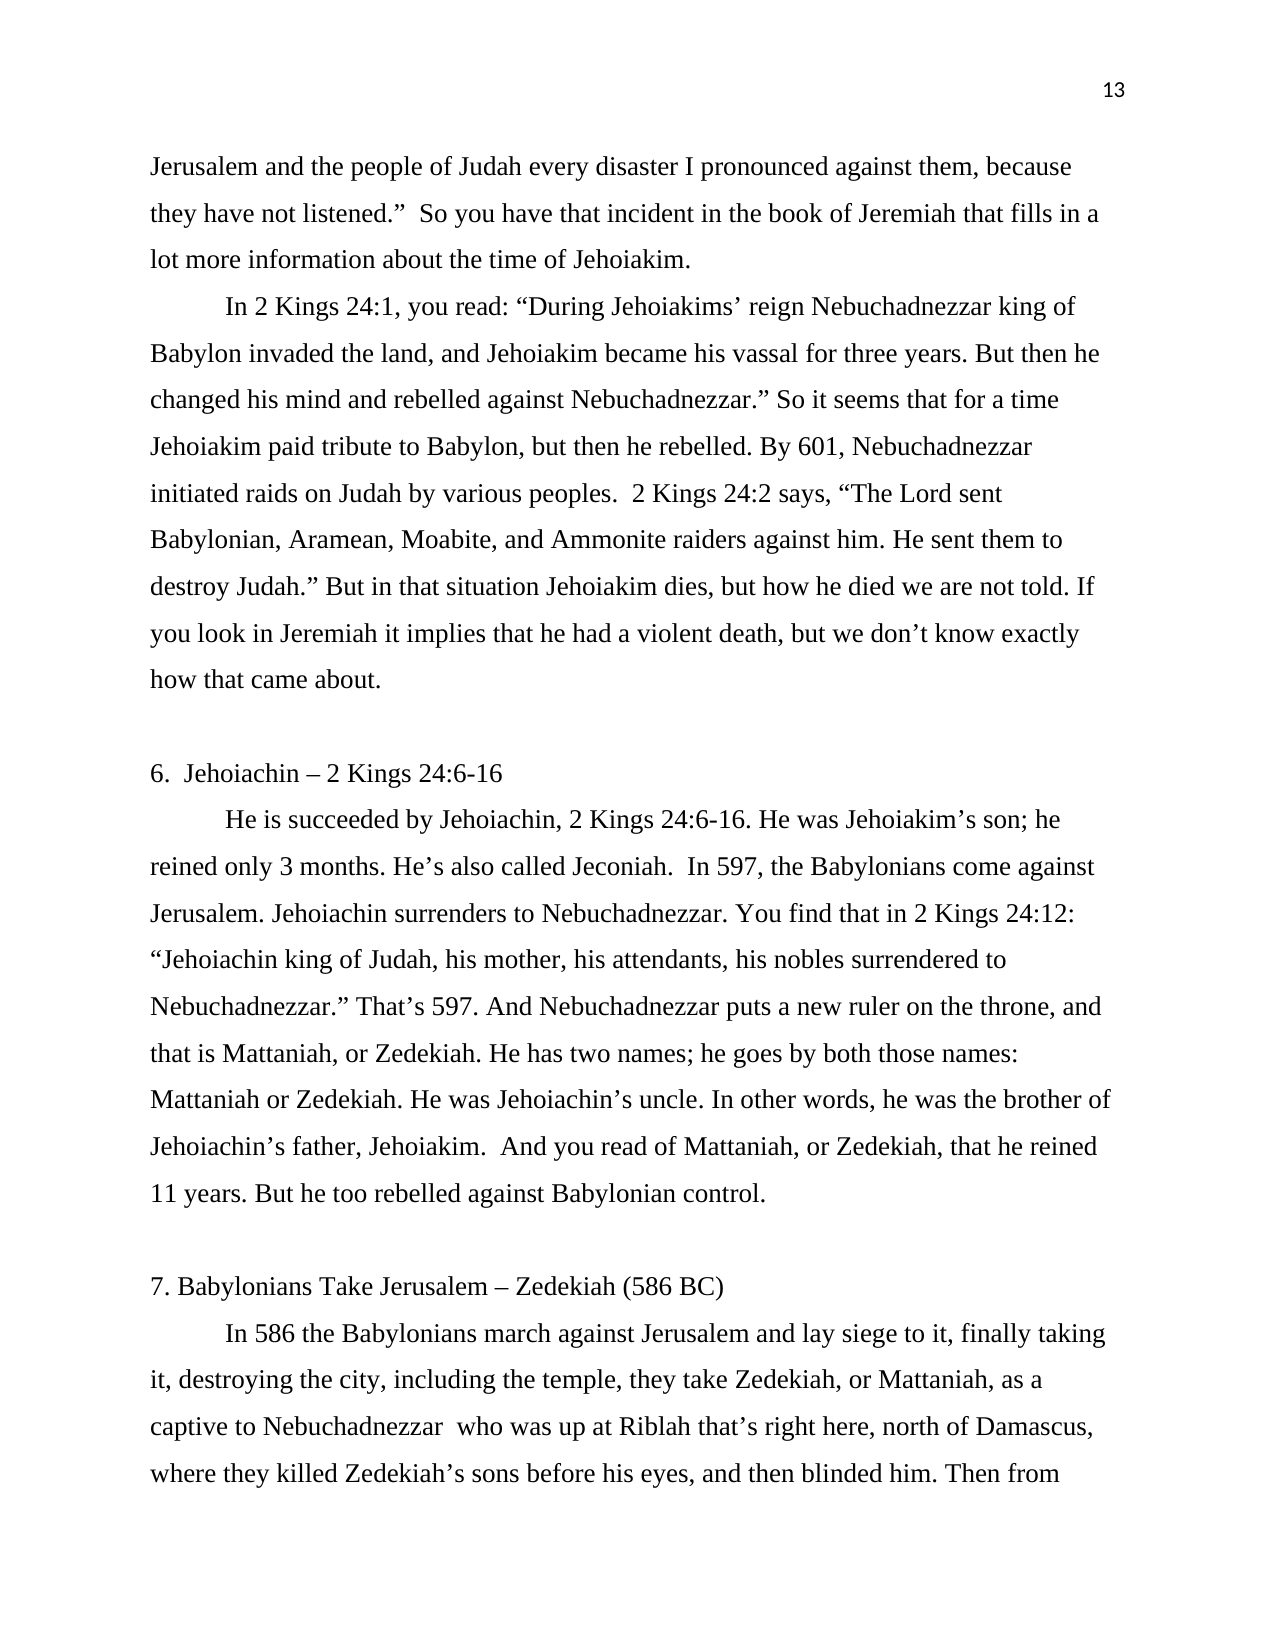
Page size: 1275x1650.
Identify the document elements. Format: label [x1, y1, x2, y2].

text [150, 150, 1125, 1488]
